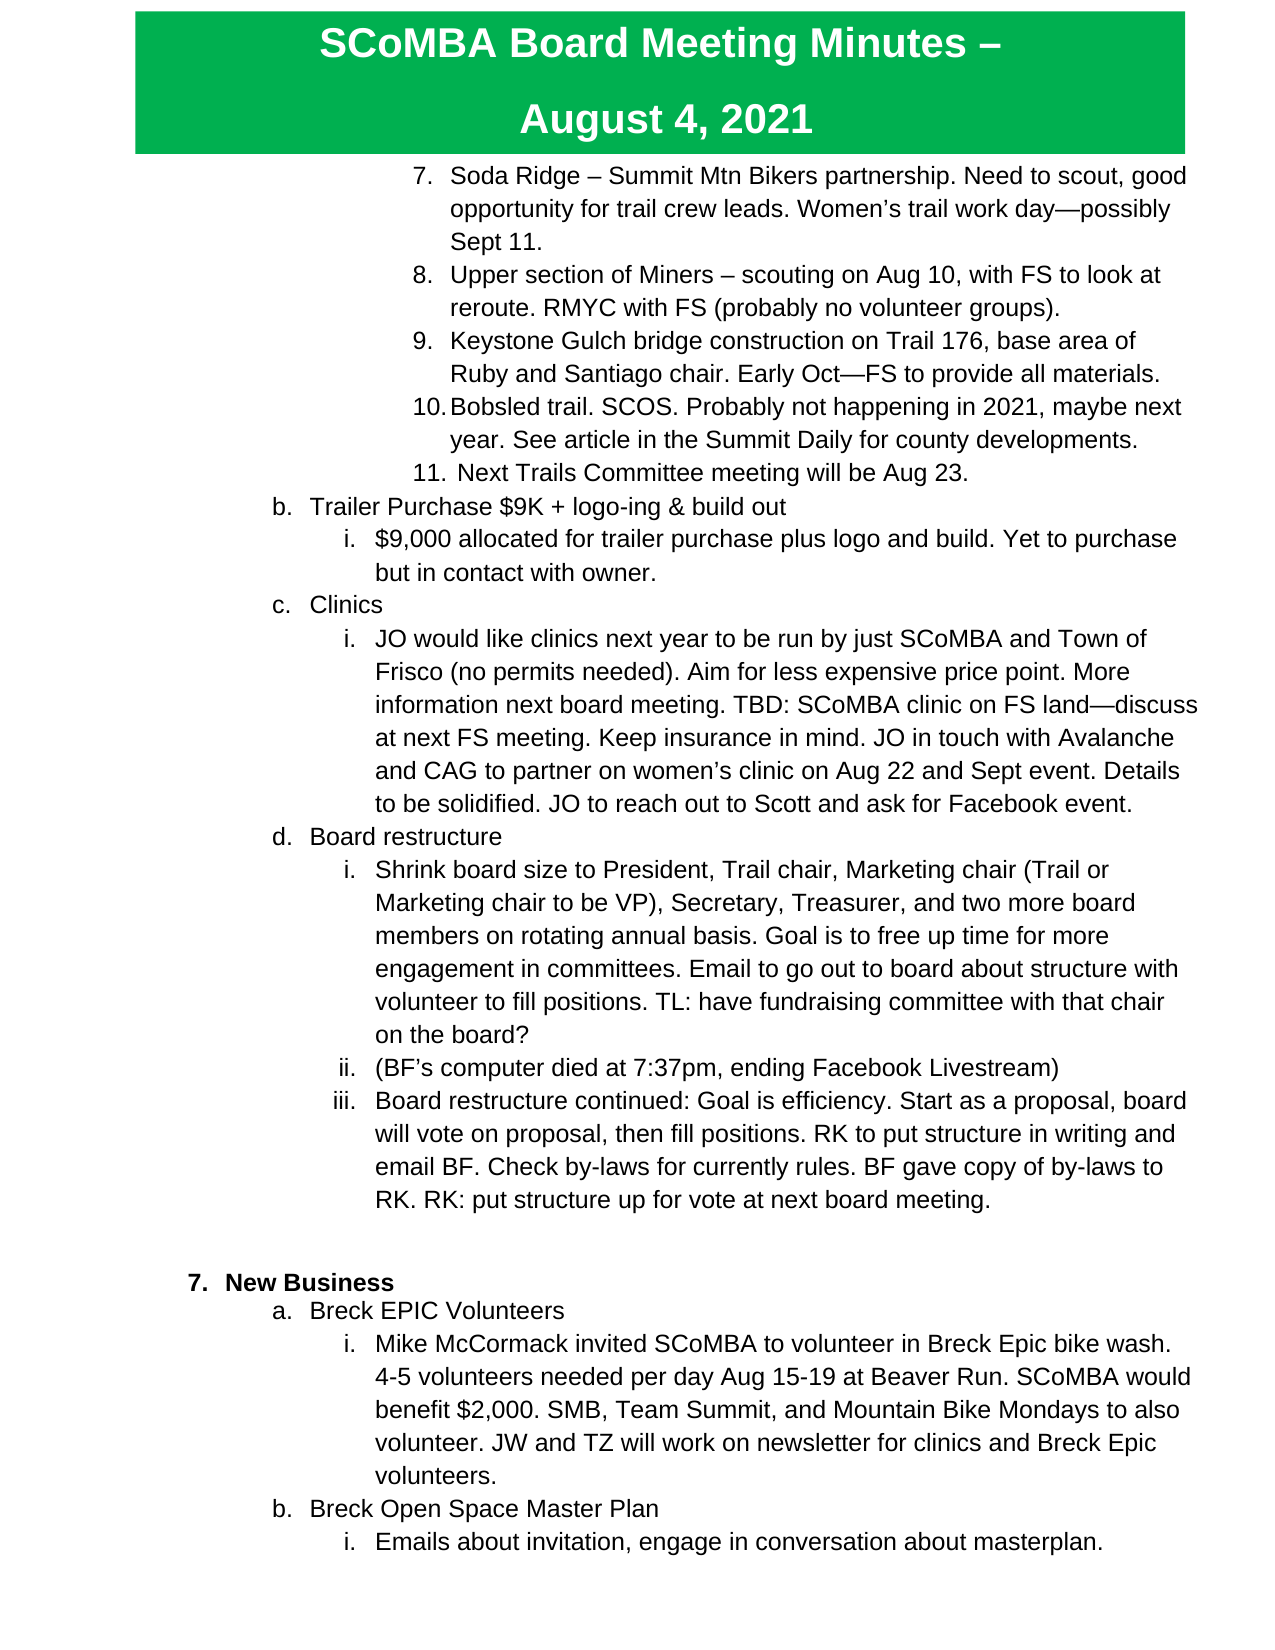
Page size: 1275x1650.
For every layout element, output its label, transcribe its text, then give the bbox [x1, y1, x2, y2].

list Board restructure continued: Goal is efficiency. Start as a proposal, board will vote on proposal, then fill positions. RK to put structure in writing and email BF. Check by-laws for currently rules. BF gave copy of by-laws to RK. RK: put structure up for vote at next board meeting. [356, 1086, 1200, 1214]
list Shrink board size to President, Trail chair, Marketing chair (Trail or Marketing chair to be VP), Secretary, Treasurer, and two more board members on rotating annual basis. Goal is to free up time for more engagement in committees. Email to go out to board about structure with volunteer to fill positions. TL: have fundraising committee with that chair on the board? [356, 855, 1200, 1048]
list New Business [187, 1267, 1200, 1296]
list Mike McCormack invited SCoMBA to volunteer in Breck Epic bike wash. 4-5 volunteers needed per day Aug 15-19 at Beaver Run. SCoMBA would benefit $2,000. SMB, Team Summit, and Mountain Bike Mondays to also volunteer. JW and TZ will work on newsletter for clinics and Breck Epic volunteers. [356, 1329, 1200, 1490]
list $9,000 allocated for trailer purchase plus logo and build. Yet to purchase but in contact with owner. [356, 524, 1200, 586]
list Bobsled trail. SCOS. Probably not happening in 2021, maybe next year. See article in the Summit Daily for county developments. [412, 392, 1200, 454]
list Emails about invitation, engage in conversation about masterplan. [356, 1527, 1200, 1556]
list Clinics [272, 591, 1200, 619]
list (BF’s computer died at 7:37pm, ending Facebook Livestream) [356, 1053, 1200, 1082]
list Trailer Purchase $9K + logo-ing & build out [272, 491, 1200, 520]
list Breck Open Space Master Plan [272, 1494, 1200, 1523]
list Keystone Gulch bridge construction on Trail 176, base area of Ruby and Santiago chair. Early Oct—FS to provide all materials. [412, 326, 1200, 388]
list Soda Ridge – Summit Mtn Bikers partnership. Need to scout, good opportunity for trail crew leads. Women’s trail work day—possibly Sept 11. [412, 161, 1200, 256]
list Breck EPIC Volunteers [272, 1296, 1200, 1325]
list Board restructure [272, 822, 1200, 850]
list JO would like clinics next year to be run by just SCoMBA and Town of Frisco (no permits needed). Aim for less expensive price point. More information next board meeting. TBD: SCoMBA clinic on FS land—discuss at next FS meeting. Keep insurance in mind. JO in touch with Avalanche and CAG to partner on women’s clinic on Aug 22 and Sept event. Details to be solidified. JO to reach out to Scott and ask for Facebook event. [356, 623, 1200, 817]
list Next Trails Committee meeting will be Aug 23. [412, 458, 1200, 487]
list Upper section of Miners – scouting on Aug 10, with FS to look at reroute. RMYC with FS (probably no volunteer groups). [412, 260, 1200, 322]
